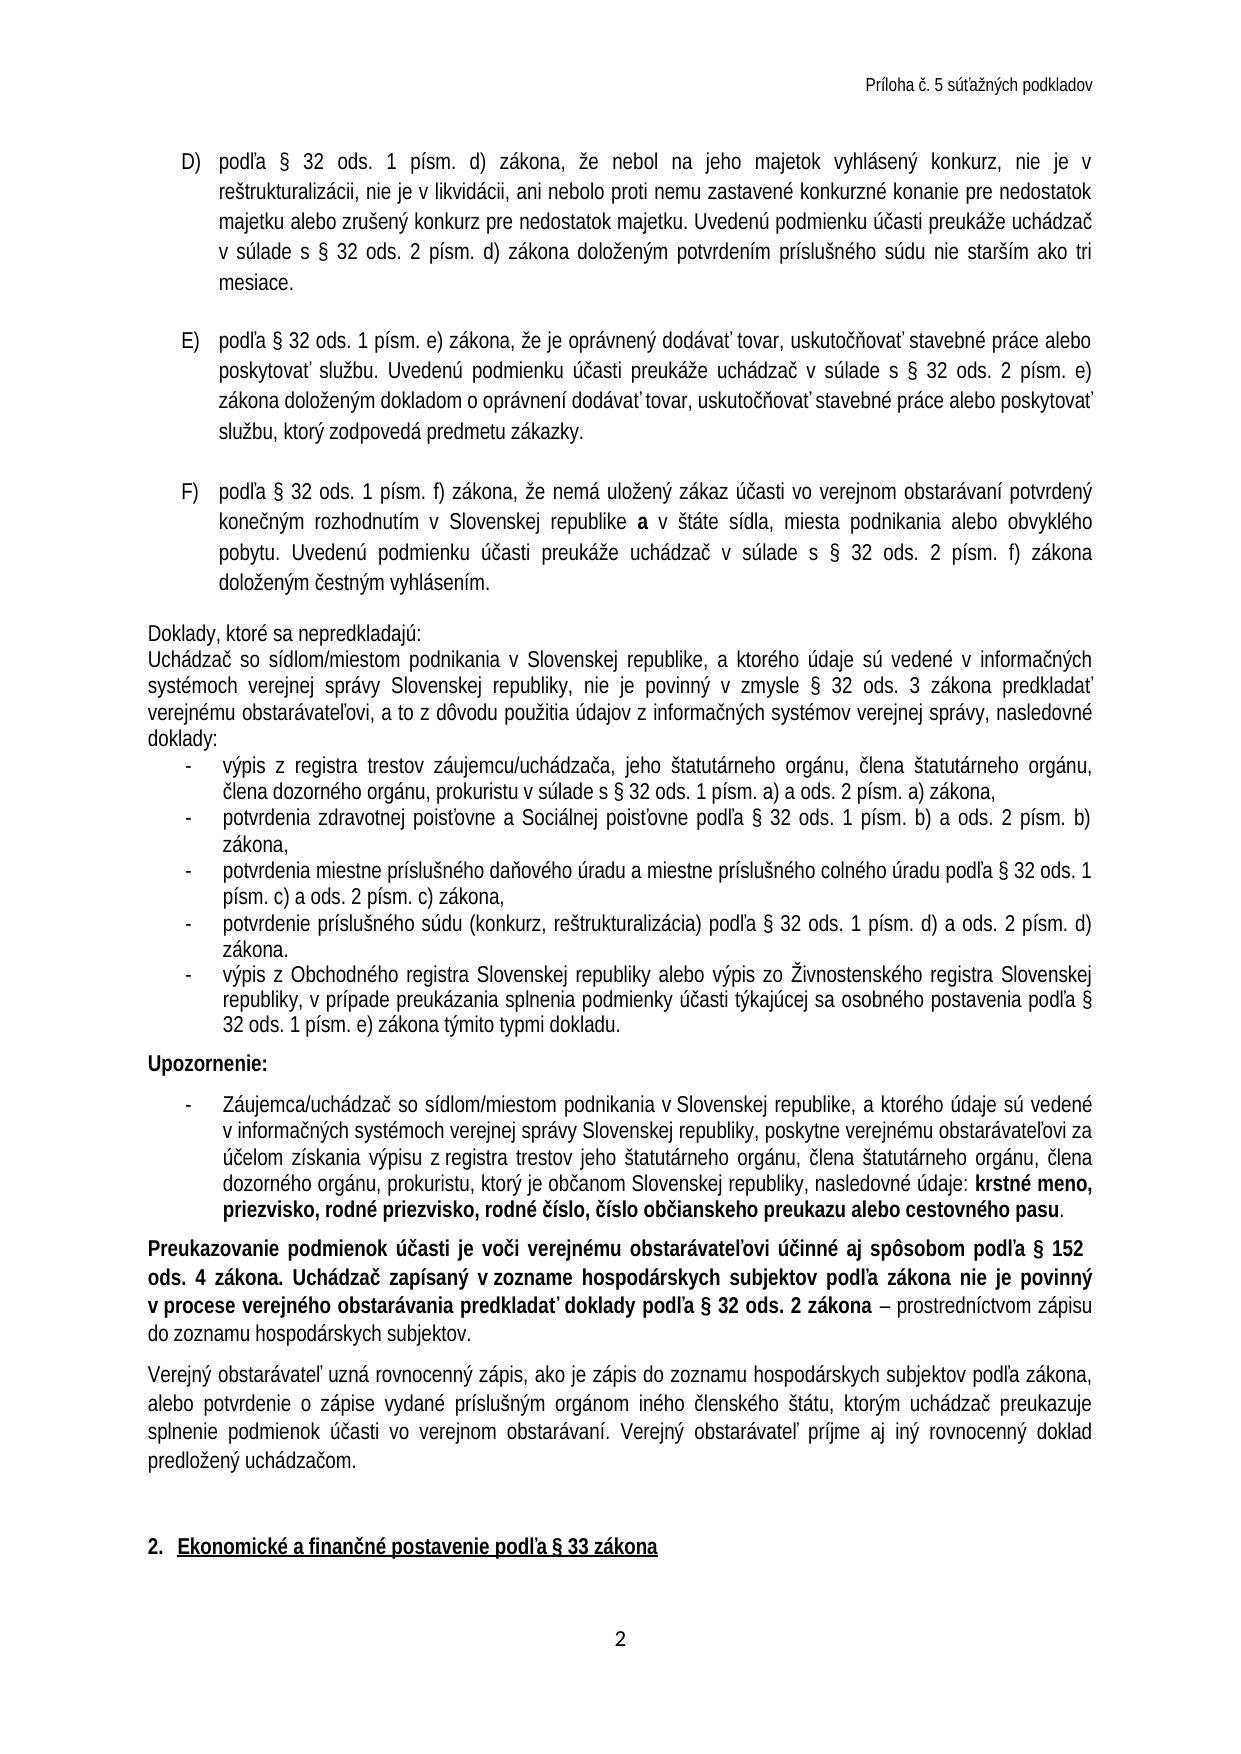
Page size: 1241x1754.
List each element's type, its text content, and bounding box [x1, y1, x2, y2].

list - potvrdenie príslušného súdu (konkurz, reštrukturalizácia) podľa § 32 ods. 1 písm. d) a ods. 2 písm. d) zákona. [185, 910, 1093, 962]
text Uchádzač so sídlom/miestom podnikania v Slovenskej republike, a ktorého údaje sú vedené v informačných systémoch verejnej správy Slovenskej republiky, nie je povinný v zmysle § 32 ods. 3 zákona predkladať verejnému obstarávateľovi, a to z dôvodu použitia údajov z informačných systémov verejnej správy, nasledovné doklady: [148, 646, 1093, 752]
text Upozornenie: [148, 1050, 1093, 1076]
list - výpis z registra trestov záujemcu/uchádzača, jeho štatutárneho orgánu, člena štatutárneho orgánu, člena dozorného orgánu, prokuristu v súlade s § 32 ods. 1 písm. a) a ods. 2 písm. a) zákona, [185, 752, 1093, 804]
list Ekonomické a finančné postavenie podľa § 33 zákona [148, 1533, 1093, 1559]
text Doklady, ktoré sa nepredkladajú: [148, 620, 1093, 646]
list Záujemca/uchádzač so sídlom/miestom podnikania v Slovenskej republike, a ktorého údaje sú vedené v informačných systémoch verejnej správy Slovenskej republiky, poskytne verejnému obstarávateľovi za účelom získania výpisu z registra trestov jeho štatutárneho orgánu, člena štatutárneho orgánu, člena dozorného orgánu, prokuristu, ktorý je občanom Slovenskej republiky, nasledovné údaje: krstné meno, priezvisko, rodné priezvisko, rodné číslo, číslo občianskeho preukazu alebo cestovného pasu. [185, 1091, 1093, 1223]
text Verejný obstarávateľ uzná rovnocenný zápis, ako je zápis do zoznamu hospodárskych subjektov podľa zákona, alebo potvrdenie o zápise vydané príslušným orgánom iného členského štátu, ktorým uchádzač preukazuje splnenie podmienok účasti vo verejnom obstarávaní. Verejný obstarávateľ príjme aj iný rovnocenný doklad predložený uchádzačom. [148, 1361, 1093, 1473]
list podľa § 32 ods. 1 písm. d) zákona, že nebol na jeho majetok vyhlásený konkurz, nie je v reštrukturalizácii, nie je v likvidácii, ani nebolo proti nemu zastavené konkurzné konanie pre nedostatok majetku alebo zrušený konkurz pre nedostatok majetku. Uvedenú podmienku účasti preukáže uchádzač v súlade s § 32 ods. 2 písm. d) zákona doloženým potvrdením príslušného súdu nie starším ako tri mesiace. [181, 148, 1093, 295]
list - potvrdenia zdravotnej poisťovne a Sociálnej poisťovne podľa § 32 ods. 1 písm. b) a ods. 2 písm. b) zákona, [185, 804, 1093, 857]
list - výpis z Obchodného registra Slovenskej republiky alebo výpis zo Živnostenského registra Slovenskej republiky, v prípade preukázania splnenia podmienky účasti týkajúcej sa osobného postavenia podľa § 32 ods. 1 písm. e) zákona týmito typmi dokladu. [185, 962, 1093, 1037]
list podľa § 32 ods. 1 písm. e) zákona, že je oprávnený dodávať tovar, uskutočňovať stavebné práce alebo poskytovať službu. Uvedenú podmienku účasti preukáže uchádzač v súlade s § 32 ods. 2 písm. e) zákona doloženým dokladom o oprávnení dodávať tovar, uskutočňovať stavebné práce alebo poskytovať službu, ktorý zodpovedá predmetu zákazky. [181, 327, 1093, 444]
text Preukazovanie podmienok účasti je voči verejnému obstarávateľovi účinné aj spôsobom podľa § 152 ods. 4 zákona. Uchádzač zapísaný v zozname hospodárskych subjektov podľa zákona nie je povinný v procese verejného obstarávania predkladať doklady podľa § 32 ods. 2 zákona – prostredníctvom zápisu do zoznamu hospodárskych subjektov. [148, 1235, 1093, 1347]
list - potvrdenia miestne príslušného daňového úradu a miestne príslušného colného úradu podľa § 32 ods. 1 písm. c) a ods. 2 písm. c) zákona, [185, 857, 1093, 910]
list podľa § 32 ods. 1 písm. f) zákona, že nemá uložený zákaz účasti vo verejnom obstarávaní potvrdený konečným rozhodnutím v Slovenskej republike a v štáte sídla, miesta podnikania alebo obvyklého pobytu. Uvedenú podmienku účasti preukáže uchádzač v súlade s § 32 ods. 2 písm. f) zákona doloženým čestným vyhlásením. [181, 478, 1093, 595]
